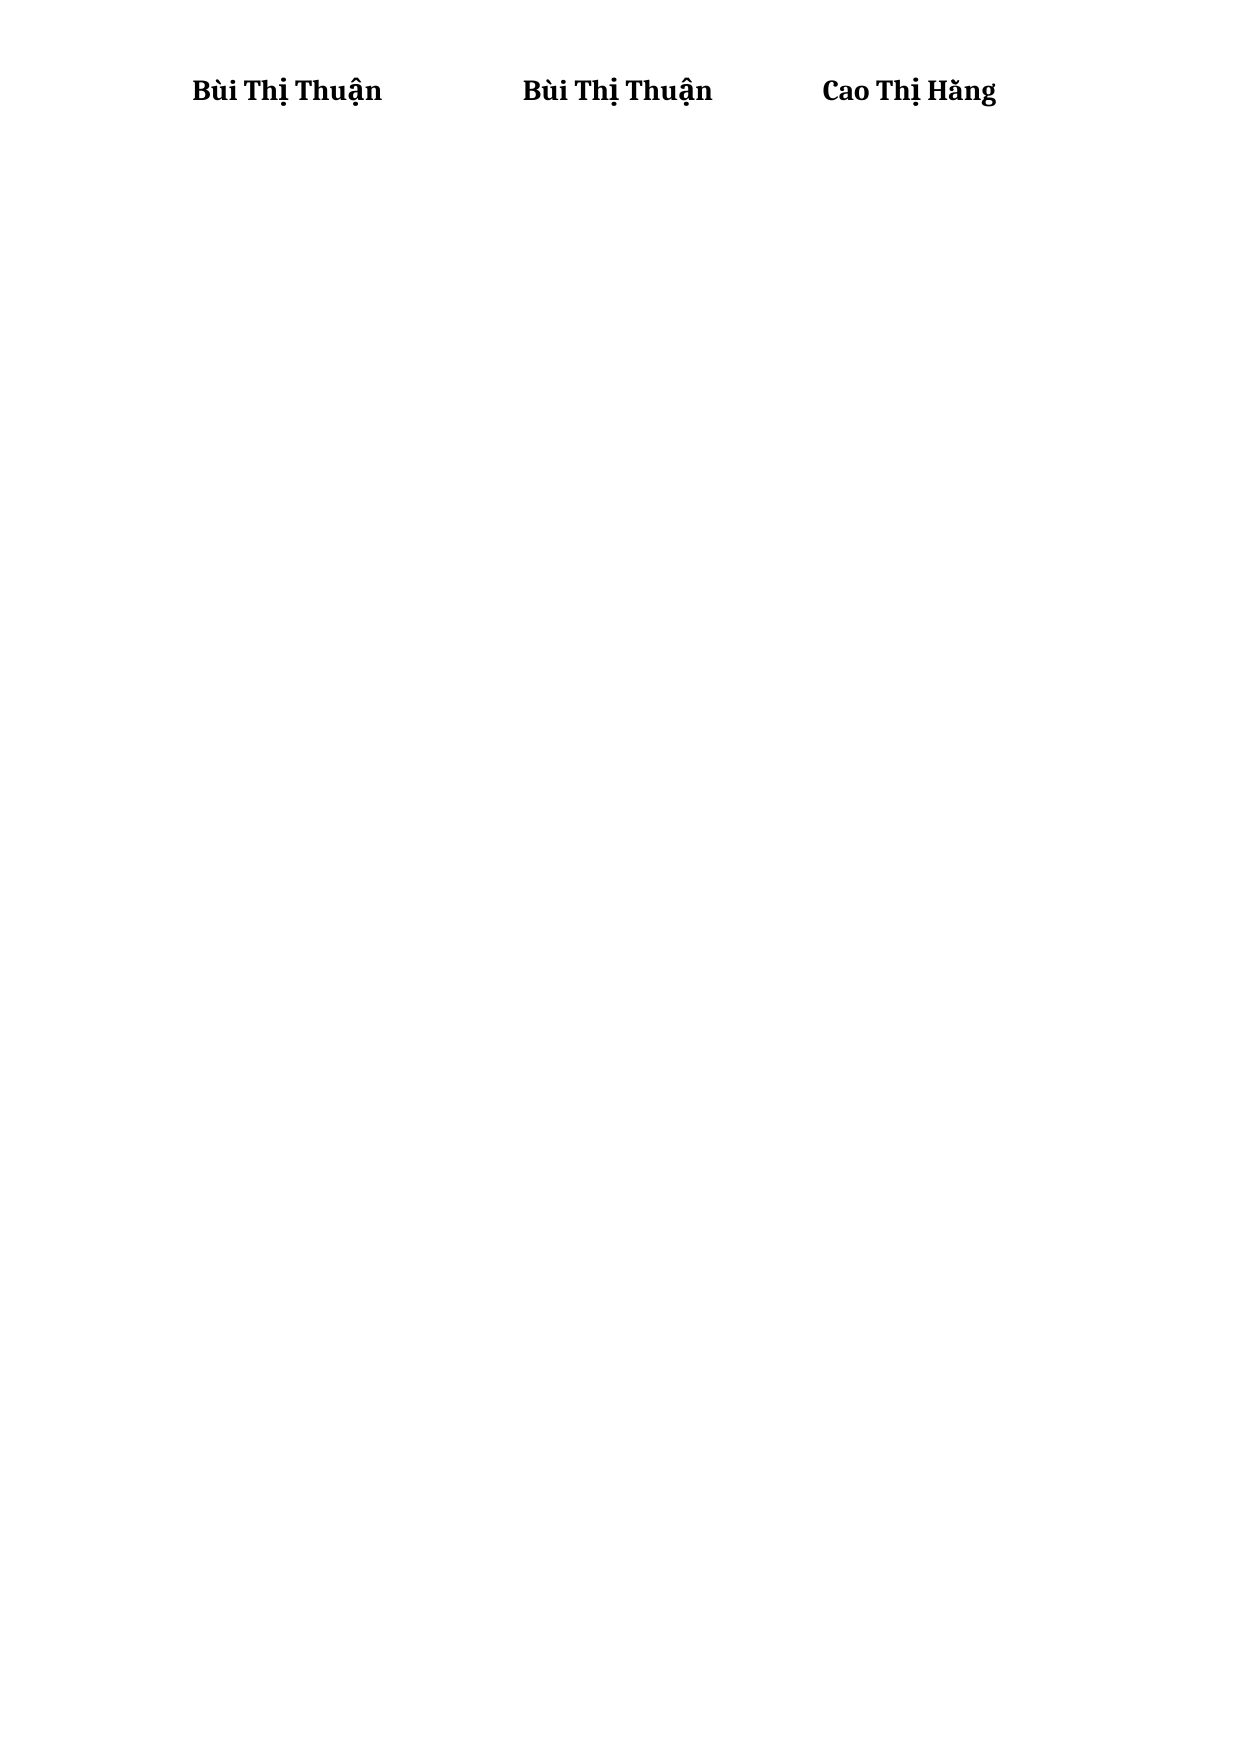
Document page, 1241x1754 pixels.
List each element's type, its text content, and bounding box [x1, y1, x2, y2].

text Bùi Thị Thuận Bùi Thị Thuận Cao Thị Hằng [192, 74, 1152, 107]
